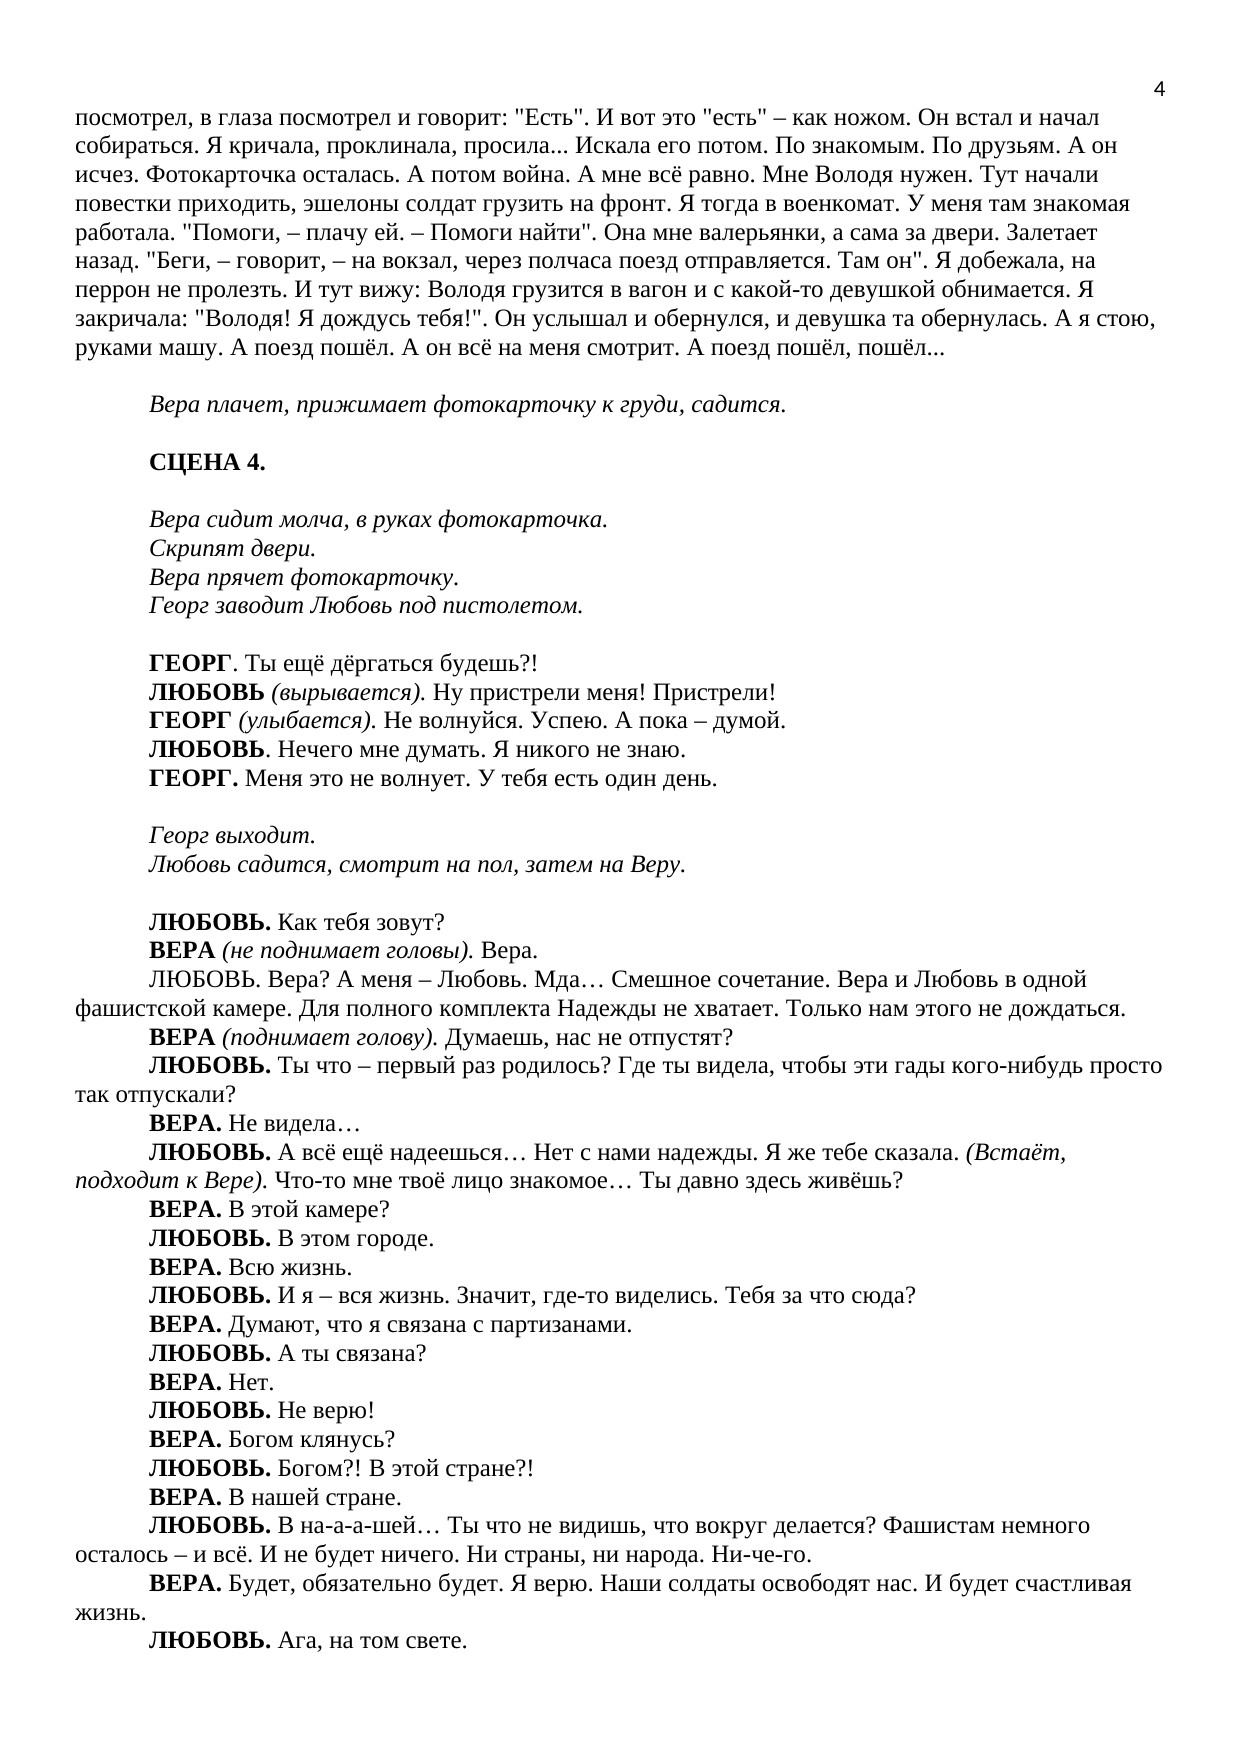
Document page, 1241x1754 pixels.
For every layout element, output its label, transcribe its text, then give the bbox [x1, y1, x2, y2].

text ЛЮБОВЬ (вырывается). Ну пристрели меня! Пристрели! [75, 677, 1165, 706]
text ВЕРА. Нет. [75, 1367, 1165, 1396]
text ЛЮБОВЬ. Нечего мне думать. Я никого не знаю. [75, 734, 1165, 763]
text ЛЮБОВЬ. И я – вся жизнь. Значит, где-то виделись. Тебя за что сюда? [75, 1281, 1165, 1309]
text ЛЮБОВЬ. Богом?! В этой стране?! [75, 1453, 1165, 1482]
text ВЕРА. Думают, что я связана с партизанами. [75, 1309, 1165, 1338]
text ВЕРА. Не видела… [75, 1108, 1165, 1137]
text ЛЮБОВЬ. Ты что – первый раз родилось? Где ты видела, чтобы эти гады кого-нибудь просто так отпускали? [75, 1051, 1165, 1108]
text Вера плачет, прижимает фотокарточку к груди, садится. [75, 389, 1165, 418]
text ВЕРА. Богом клянусь? [75, 1424, 1165, 1453]
text ЛЮБОВЬ. А всё ещё надеешься… Нет с нами надежды. Я же тебе сказала. (Встаёт, подходит к Вере). Что-то мне твоё лицо знакомое… Ты давно здесь живёшь? [75, 1137, 1165, 1194]
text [75, 102, 1165, 361]
text ГЕОРГ (улыбается). Не волнуйся. Успею. А пока – думой. [75, 706, 1165, 734]
text ГЕОРГ. Ты ещё дёргаться будешь?! [75, 648, 1165, 677]
text ВЕРА. Всю жизнь. [75, 1252, 1165, 1281]
text ЛЮБОВЬ. А ты связана? [75, 1338, 1165, 1367]
text Георг выходит. [75, 821, 1165, 849]
text ВЕРА. В нашей стране. [75, 1482, 1165, 1511]
text ЛЮБОВЬ. Ага, на том свете. [75, 1626, 1165, 1654]
text Георг заводит Любовь под пистолетом. [75, 591, 1165, 619]
text ВЕРА (поднимает голову). Думаешь, нас не отпустят? [75, 1022, 1165, 1051]
text Скрипят двери. [75, 533, 1165, 562]
text ЛЮБОВЬ. Не верю! [75, 1396, 1165, 1424]
text ВЕРА. Будет, обязательно будет. Я верю. Наши солдаты освободят нас. И будет счастливая жизнь. [75, 1568, 1165, 1626]
text ГЕОРГ. Меня это не волнует. У тебя есть один день. [75, 763, 1165, 792]
text ЛЮБОВЬ. Вера? А меня – Любовь. Мда… Смешное сочетание. Вера и Любовь в одной фашистской камере. Для полного комплекта Надежды не хватает. Только нам этого не дождаться. [75, 964, 1165, 1022]
text СЦЕНА 4. [75, 447, 1165, 476]
text Вера прячет фотокарточку. [75, 562, 1165, 591]
text ЛЮБОВЬ. В на-а-а-шей… Ты что не видишь, что вокруг делается? Фашистам немного осталось – и всё. И не будет ничего. Ни страны, ни народа. Ни-че-го. [75, 1511, 1165, 1568]
text ВЕРА (не поднимает головы). Вера. [75, 936, 1165, 964]
text ВЕРА. В этой камере? [75, 1194, 1165, 1223]
text Вера сидит молча, в руках фотокарточка. [75, 504, 1165, 533]
text ЛЮБОВЬ. В этом городе. [75, 1223, 1165, 1252]
text Любовь садится, смотрит на пол, затем на Веру. [75, 849, 1165, 878]
text ЛЮБОВЬ. Как тебя зовут? [75, 907, 1165, 936]
